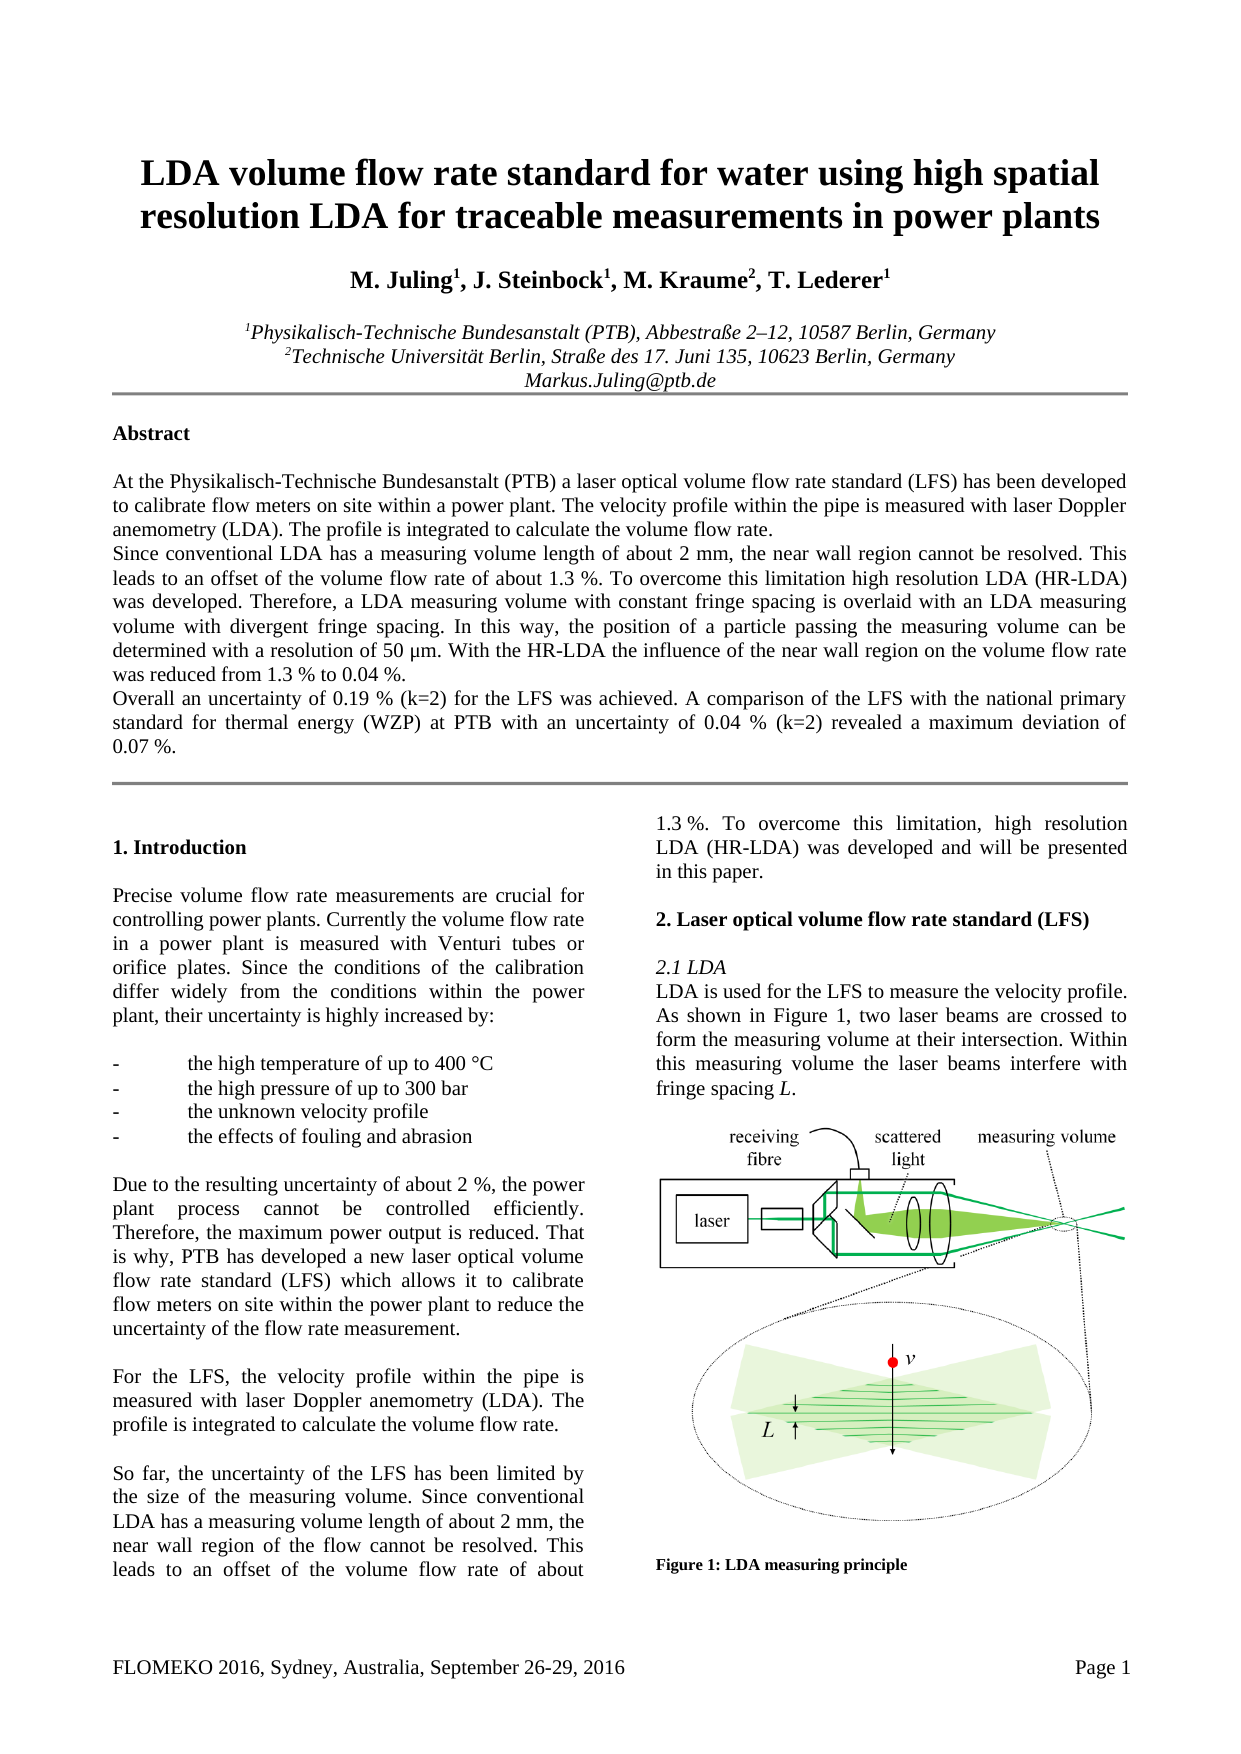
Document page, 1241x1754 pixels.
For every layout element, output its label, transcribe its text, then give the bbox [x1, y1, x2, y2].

text Figure 1: LDA measuring principle [656, 1555, 1128, 1574]
picture [655, 1123, 1128, 1523]
text LDA is used for the LFS to measure the velocity profile. As shown in Figure 1, two laser beams are crossed to form the measuring volume at their intersection. Within this measuring volume the laser beams interfere with fringe spacing L. [656, 979, 1128, 1099]
text So far, the uncertainty of the LFS has been limited by the size of the measuring volume. Since conventional LDA has a measuring volume length of about 2 mm, the near wall region of the flow cannot be resolved. This leads to an offset of the volume flow rate of about 1.3 %. To overcome this limitation, high resolution LDA (HR-LDA) was developed and will be presented in this paper. [112, 1460, 585, 1581]
text Precise volume flow rate measurements are crucial for controlling power plants. Currently the volume flow rate in a power plant is measured with Venturi tubes or orifice plates. Since the conditions of the calibration differ widely from the conditions within the power plant, their uncertainty is highly increased by: [112, 883, 585, 1027]
text Overall an uncertainty of 0.19 % (k=2) for the LFS was achieved. A comparison of the LFS with the national primary standard for thermal energy (WZP) at PTB with an uncertainty of 0.04 % (k=2) revealed a maximum deviation of 0.07 %. [112, 686, 1128, 758]
text - the high temperature of up to 400 °C [112, 1051, 585, 1075]
text At the Physikalisch-Technische Bundesanstalt (PTB) a laser optical volume flow rate standard (LFS) has been developed to calibrate flow meters on site within a power plant. The velocity profile within the pipe is measured with laser Doppler anemometry (LDA). The profile is integrated to calculate the volume flow rate. [112, 469, 1128, 541]
text So far, the uncertainty of the LFS has been limited by the size of the measuring volume. Since conventional LDA has a measuring volume length of about 2 mm, the near wall region of the flow cannot be resolved. This leads to an offset of the volume flow rate of about 1.3 %. To overcome this limitation, high resolution LDA (HR-LDA) was developed and will be presented in this paper. [656, 811, 1128, 883]
title LDA volume flow rate standard for water using high spatial resolution LDA for traceable measurements in power plants [112, 150, 1128, 236]
subtitle 1. Introduction [112, 835, 585, 859]
subtitle 2. Laser optical volume flow rate standard (LFS) [656, 907, 1128, 931]
text 1Physikalisch-Technische Bundesanstalt (PTB), Abbestraße 2–12, 10587 Berlin, Germany [112, 320, 1128, 344]
text 2.1 LDA [656, 955, 1128, 979]
text Since conventional LDA has a measuring volume length of about 2 mm, the near wall region cannot be resolved. This leads to an offset of the volume flow rate of about 1.3 %. To overcome this limitation high resolution LDA (HR-LDA) was developed. Therefore, a LDA measuring volume with constant fringe spacing is overlaid with an LDA measuring volume with divergent fringe spacing. In this way, the position of a particle passing the measuring volume can be determined with a resolution of 50 μm. With the HR-LDA the influence of the near wall region on the volume flow rate was reduced from 1.3 % to 0.04 %. [112, 541, 1128, 686]
text Markus.Juling@ptb.de [112, 368, 1128, 392]
subtitle Abstract [112, 421, 1128, 445]
text 2Technische Universität Berlin, Straße des 17. Juni 135, 10623 Berlin, Germany [112, 344, 1128, 368]
text - the unknown velocity profile [112, 1099, 585, 1123]
text - the effects of fouling and abrasion [112, 1123, 585, 1148]
text Due to the resulting uncertainty of about 2 %, the power plant process cannot be controlled efficiently. Therefore, the maximum power output is reduced. That is why, PTB has developed a new laser optical volume flow rate standard (LFS) which allows it to calibrate flow meters on site within the power plant to reduce the uncertainty of the flow rate measurement. [112, 1172, 585, 1340]
text - the high pressure of up to 300 bar [112, 1075, 585, 1099]
text For the LFS, the velocity profile within the pipe is measured with laser Doppler anemometry (LDA). The profile is integrated to calculate the volume flow rate. [112, 1364, 585, 1436]
text M. Juling1, J. Steinbock1, M. Kraume2, T. Lederer1 [112, 265, 1128, 294]
